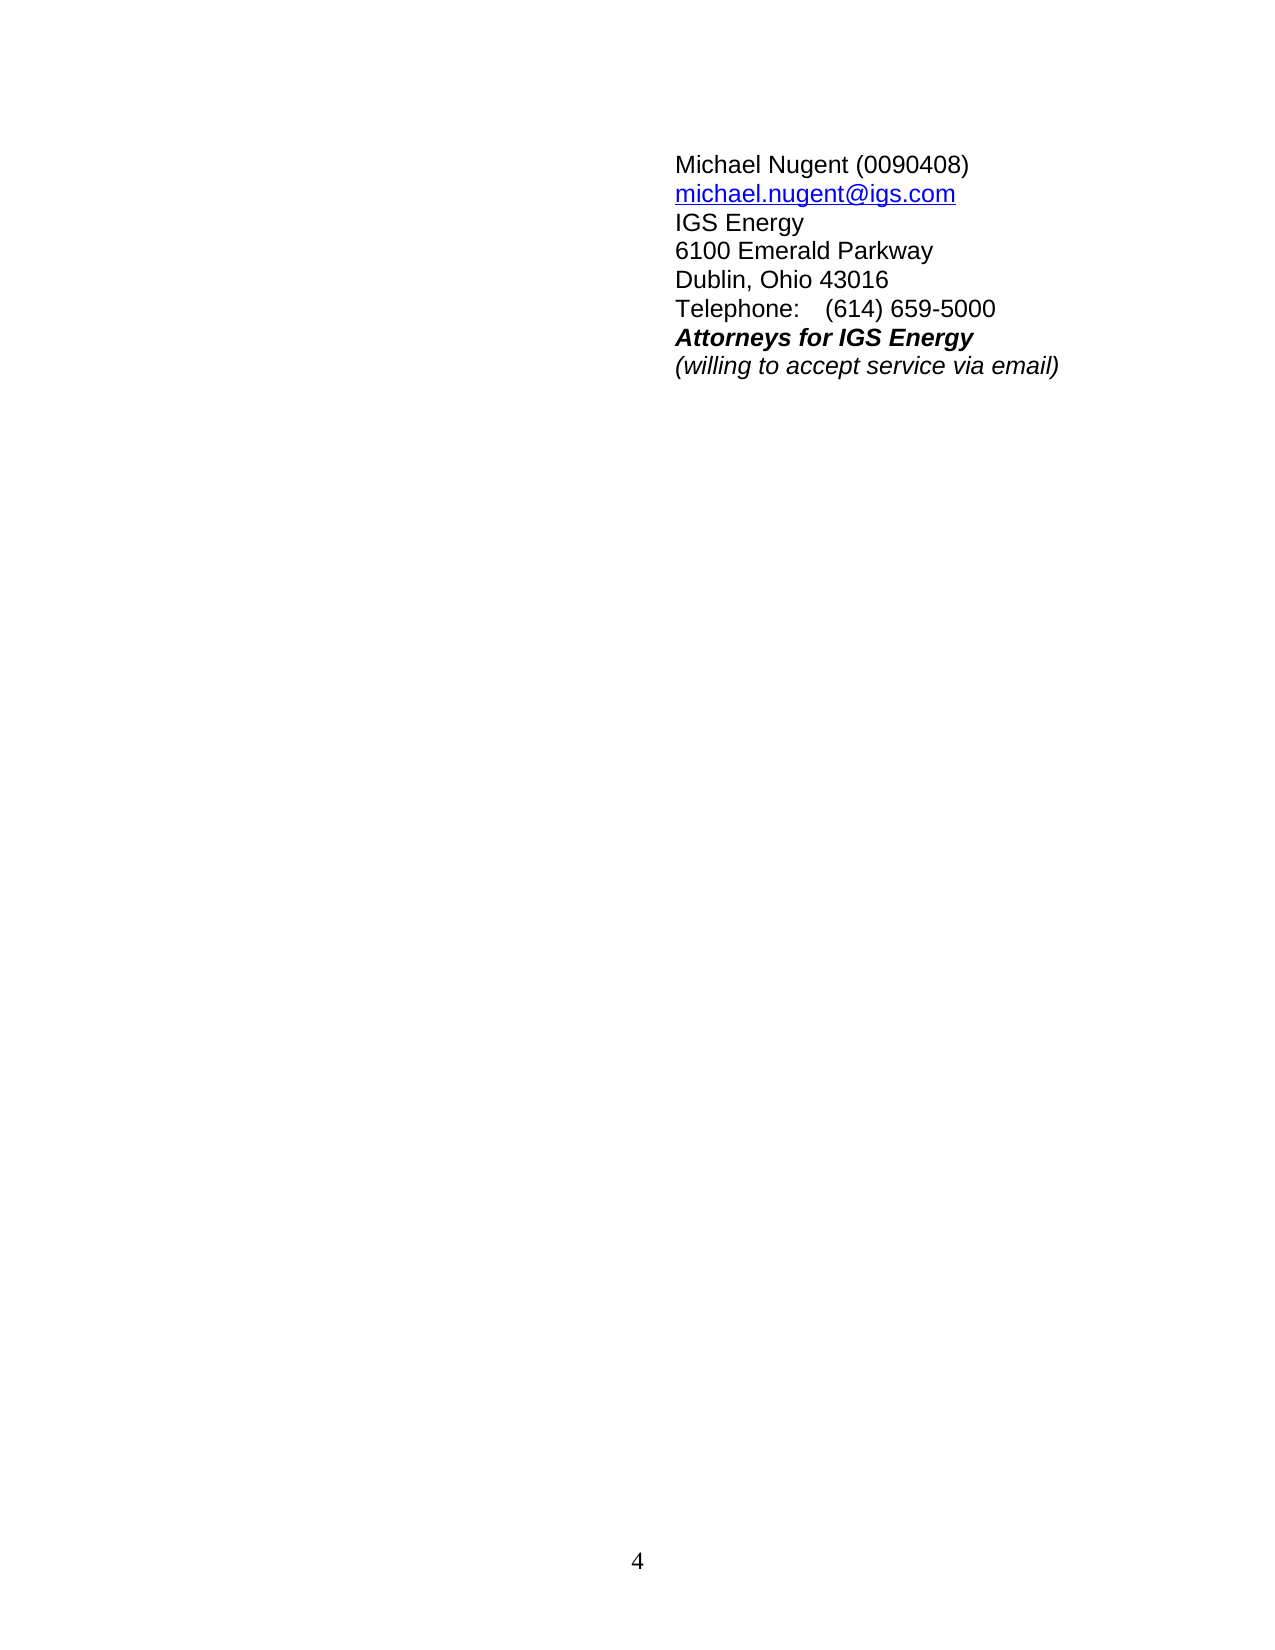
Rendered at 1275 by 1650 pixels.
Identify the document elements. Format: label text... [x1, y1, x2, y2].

text (willing to accept service via email) [150, 351, 1125, 380]
text Dublin, Ohio 43016 [675, 265, 1125, 294]
text Michael Nugent (0090408) [600, 150, 1125, 179]
text michael.nugent@igs.com [675, 179, 1125, 207]
text Attorneys for IGS Energy [675, 322, 1125, 351]
text IGS Energy [600, 207, 1125, 236]
text 6100 Emerald Parkway [675, 236, 1125, 265]
text Telephone: (614) 659-5000 [675, 294, 1125, 322]
